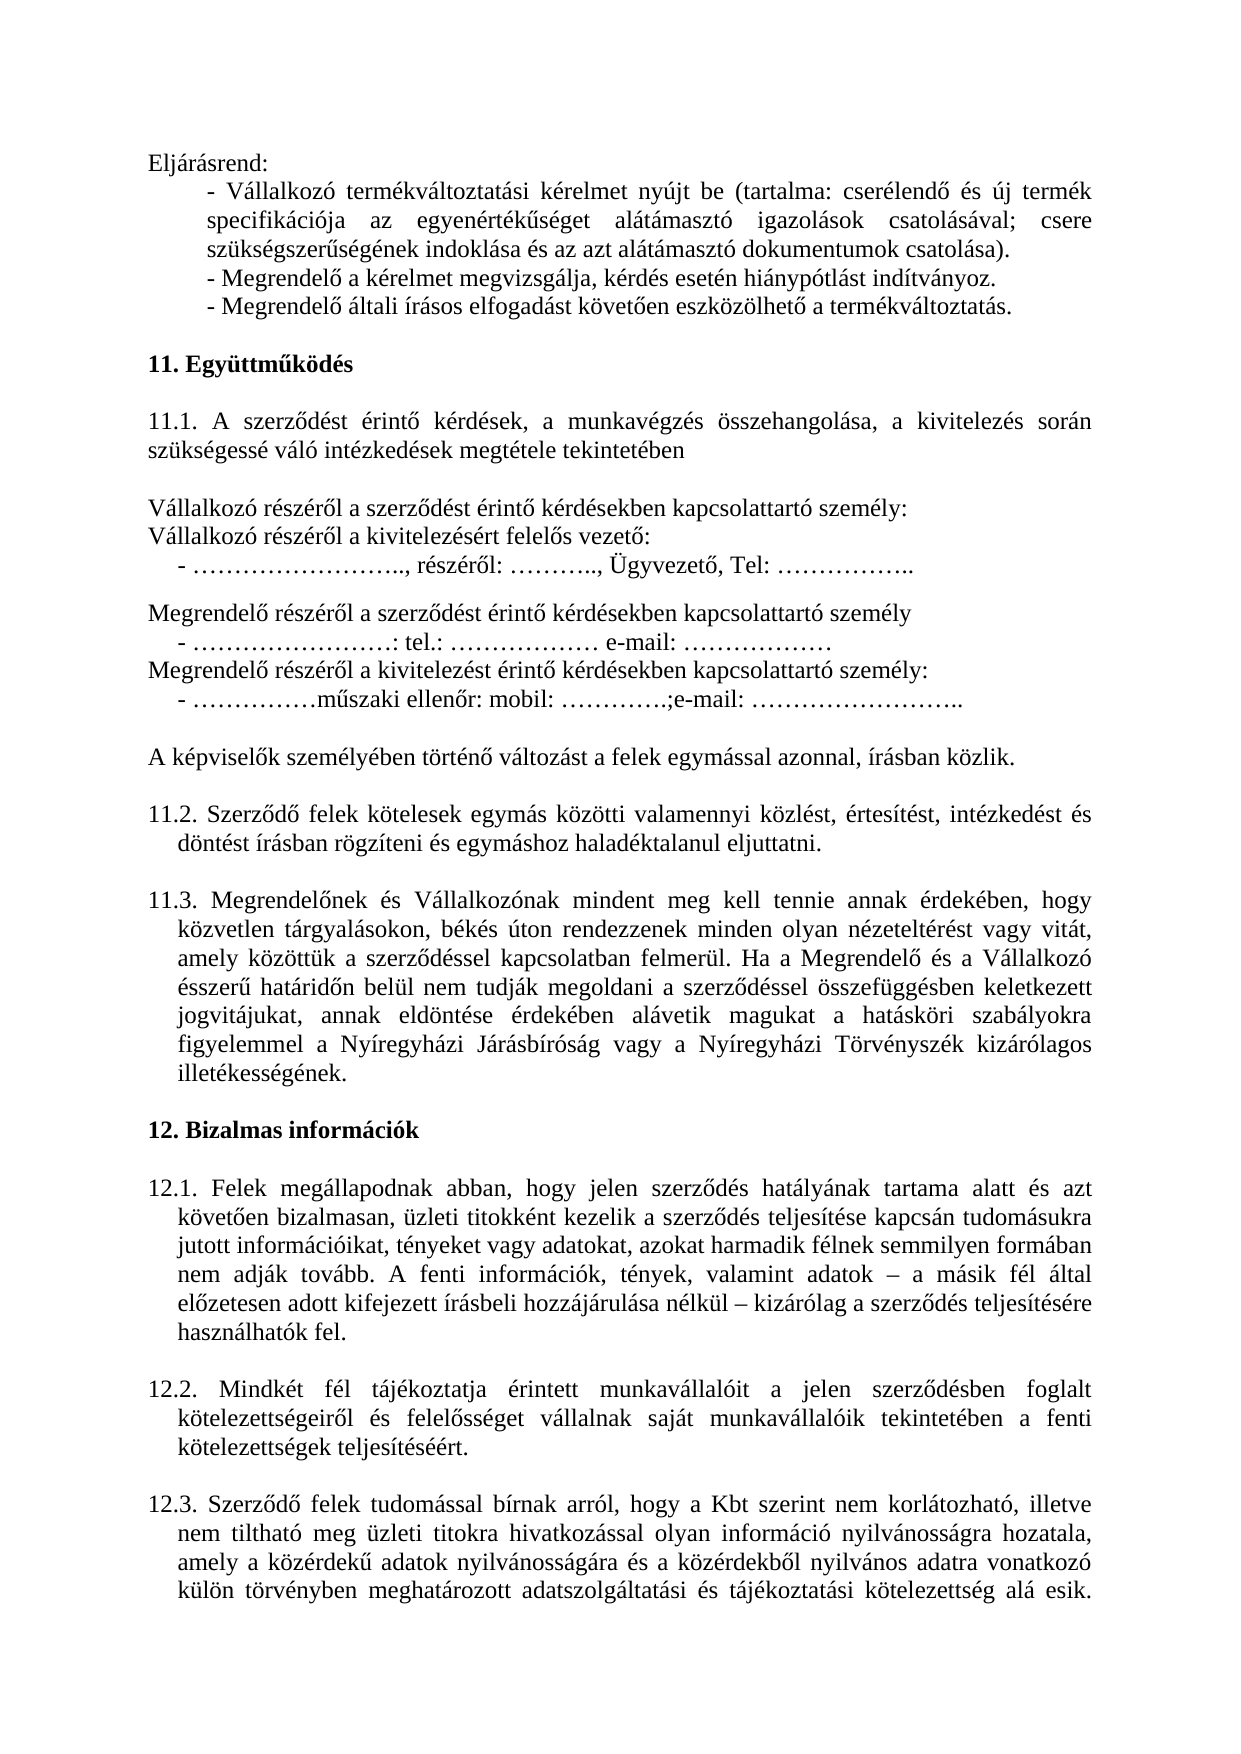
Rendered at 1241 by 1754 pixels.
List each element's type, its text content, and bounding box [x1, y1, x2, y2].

text - ……………………: tel.: ……………… e-mail: ……………… [177, 627, 1093, 655]
text - Megrendelő általi írásos elfogadást követően eszközölhető a termékváltoztatás. [207, 291, 1093, 320]
text Megrendelő részéről a szerződést érintő kérdésekben kapcsolattartó személy [148, 598, 1093, 627]
text 11.1. A szerződést érintő kérdések, a munkavégzés összehangolása, a kivitelezés során szükségessé váló intézkedések megtétele tekintetében [148, 406, 1093, 464]
text - Vállalkozó termékváltoztatási kérelmet nyújt be (tartalma: cserélendő és új termék specifikációja az egyenértékűséget alátámasztó igazolások csatolásával; csere szükségszerűségének indoklása és az azt alátámasztó dokumentumok csatolása). [207, 176, 1093, 263]
text 12. Bizalmas információk [148, 1115, 1093, 1144]
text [148, 1489, 1093, 1604]
text A képviselők személyében történő változást a felek egymással azonnal, írásban közlik. [148, 742, 1093, 770]
text Vállalkozó részéről a kivitelezésért felelős vezető: [148, 521, 1093, 550]
text - Megrendelő a kérelmet megvizsgálja, kérdés esetén hiánypótlást indítványoz. [207, 263, 1093, 291]
text 12.1. Felek megállapodnak abban, hogy jelen szerződés hatályának tartama alatt és azt követően bizalmasan, üzleti titokként kezelik a szerződés teljesítése kapcsán tudomásukra jutott információikat, tényeket vagy adatokat, azokat harmadik félnek semmilyen formában nem adják tovább. A fenti információk, tények, valamint adatok – a másik fél által előzetesen adott kifejezett írásbeli hozzájárulása nélkül – kizárólag a szerződés teljesítésére használhatók fel. [148, 1173, 1093, 1345]
text - …………………….., részéről: ……….., Ügyvezető, Tel: …………….. [177, 550, 1093, 579]
text - ……………műszaki ellenőr: mobil: ………….;e-mail: …………………….. [177, 684, 1093, 713]
text 11.2. Szerződő felek kötelesek egymás közötti valamennyi közlést, értesítést, intézkedést és döntést írásban rögzíteni és egymáshoz haladéktalanul eljuttatni. [148, 799, 1093, 857]
text 11.3. Megrendelőnek és Vállalkozónak mindent meg kell tennie annak érdekében, hogy közvetlen tárgyalásokon, békés úton rendezzenek minden olyan nézeteltérést vagy vitát, amely közöttük a szerződéssel kapcsolatban felmerül. Ha a Megrendelő és a Vállalkozó ésszerű határidőn belül nem tudják megoldani a szerződéssel összefüggésben keletkezett jogvitájukat, annak eldöntése érdekében alávetik magukat a hatásköri szabályokra figyelemmel a Nyíregyházi Járásbíróság vagy a Nyíregyházi Törvényszék kizárólagos illetékességének. [148, 885, 1093, 1087]
text 11. Együttműködés [148, 349, 1093, 378]
text 12.2. Mindkét fél tájékoztatja érintett munkavállalóit a jelen szerződésben foglalt kötelezettségeiről és felelősséget vállalnak saját munkavállalóik tekintetében a fenti kötelezettségek teljesítéséért. [148, 1374, 1093, 1460]
text Vállalkozó részéről a szerződést érintő kérdésekben kapcsolattartó személy: [148, 493, 1093, 521]
text Eljárásrend: [148, 148, 1093, 176]
text Megrendelő részéről a kivitelezést érintő kérdésekben kapcsolattartó személy: [148, 655, 1093, 684]
